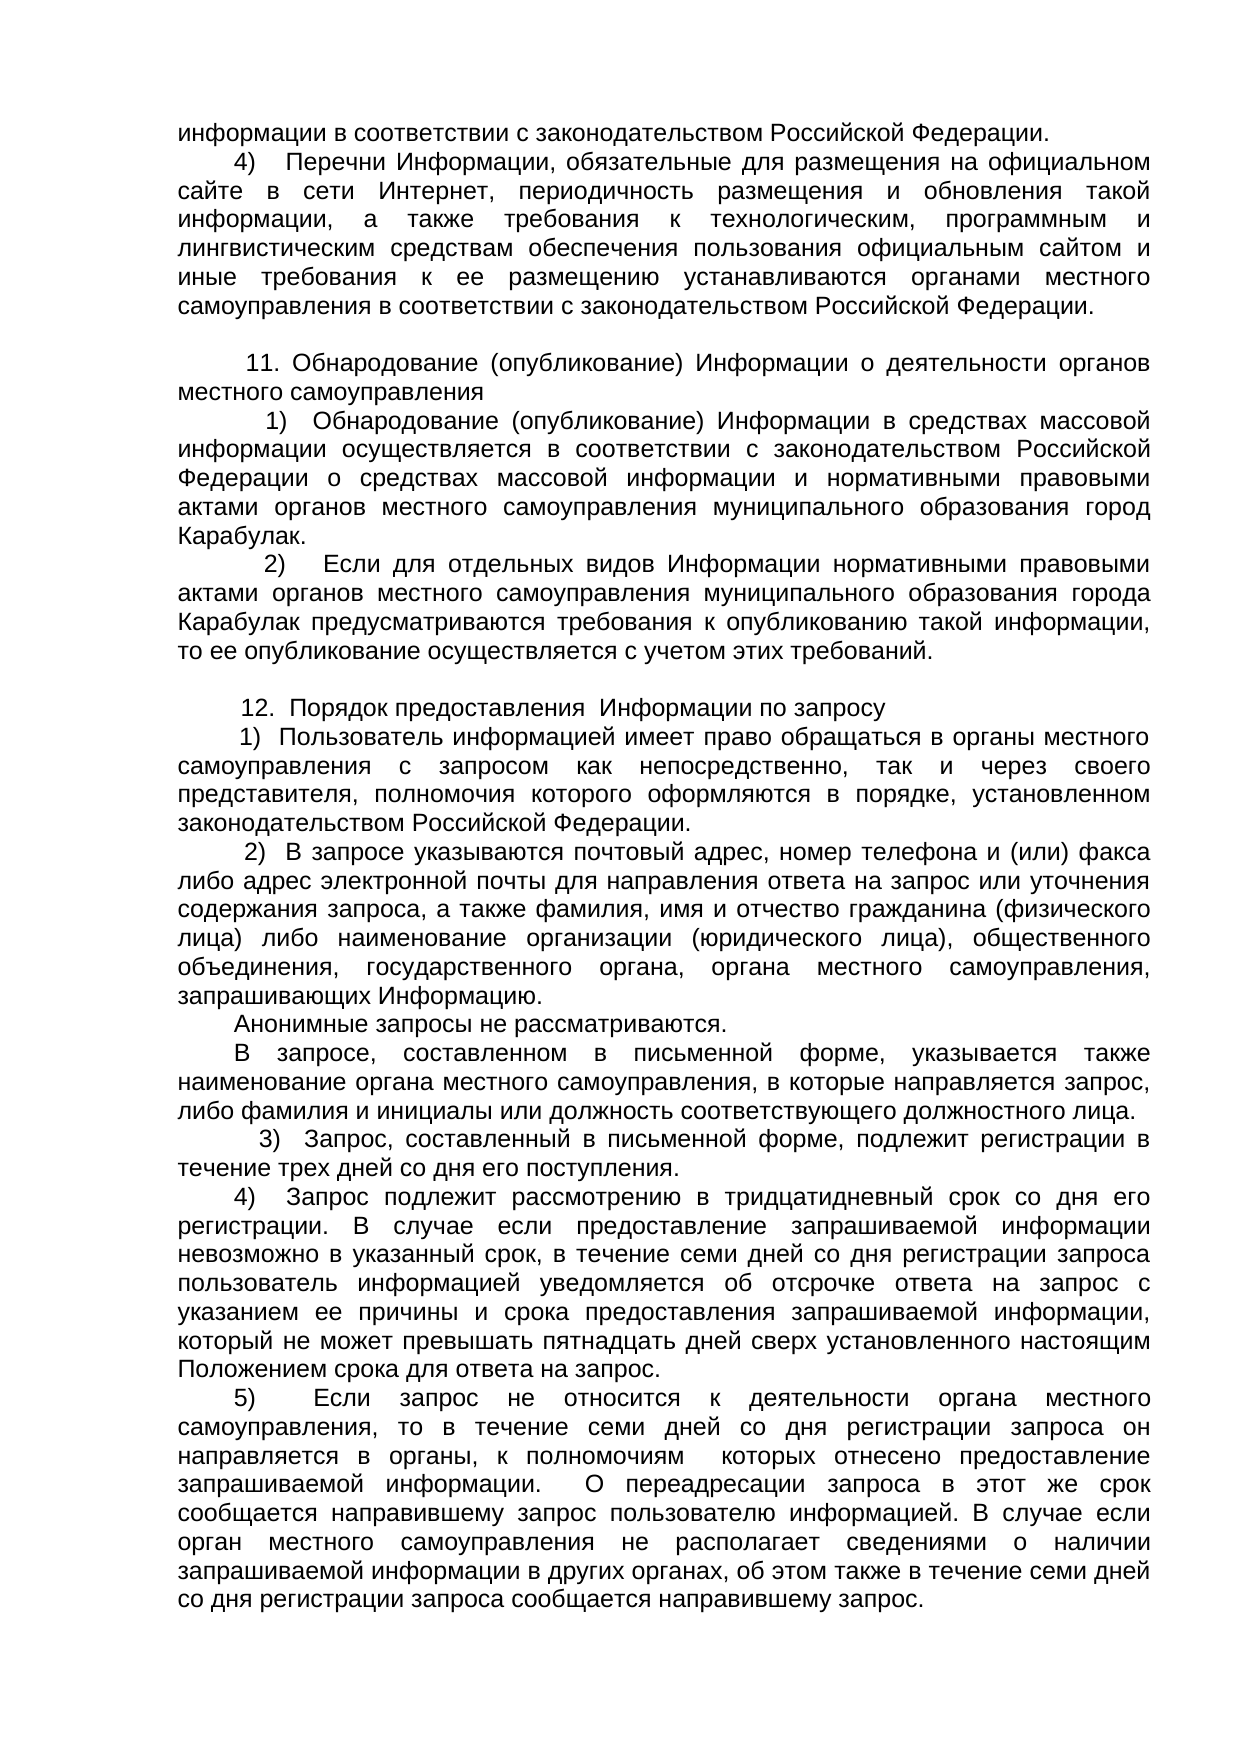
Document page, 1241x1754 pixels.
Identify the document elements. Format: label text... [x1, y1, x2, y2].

text 1) Обнародование (опубликование) Информации в средствах массовой информации осуществляется в соответствии с законодательством Российской Федерации о средствах массовой информации и нормативными правовыми актами органов местного самоуправления муниципального образования город Карабулак. [177, 406, 1152, 549]
text 1) Пользователь информацией имеет право обращаться в органы местного самоуправления с запросом как непосредственно, так и через своего представителя, полномочия которого оформляются в порядке, установленном законодательством Российской Федерации. [177, 722, 1152, 837]
text В запросе, составленном в письменной форме, указывается также наименование органа местного самоуправления, в которые направляется запрос, либо фамилия и инициалы или должность соответствующего должностного лица. [177, 1038, 1152, 1124]
text 4) Перечни Информации, обязательные для размещения на официальном сайте в сети Интернет, периодичность размещения и обновления такой информации, а также требования к технологическим, программным и лингвистическим средствам обеспечения пользования официальным сайтом и иные требования к ее размещению устанавливаются органами местного самоуправления в соответствии с законодательством Российской Федерации. [177, 147, 1152, 319]
text 2) Если для отдельных видов Информации нормативными правовыми актами органов местного самоуправления муниципального образования города Карабулак предусматриваются требования к опубликованию такой информации, то ее опубликование осуществляется с учетом этих требований. [177, 549, 1152, 664]
text 3) Запрос, составленный в письменной форме, подлежит регистрации в течение трех дней со дня его поступления. [177, 1124, 1152, 1182]
text 4) Запрос подлежит рассмотрению в тридцатидневный срок со дня его регистрации. В случае если предоставление запрашиваемой информации невозможно в указанный срок, в течение семи дней со дня регистрации запроса пользователь информацией уведомляется об отсрочке ответа на запрос с указанием ее причины и срока предоставления запрашиваемой информации, который не может превышать пятнадцать дней сверх установленного настоящим Положением срока для ответа на запрос. [177, 1182, 1152, 1383]
text 5) Если запрос не относится к деятельности органа местного самоуправления, то в течение семи дней со дня регистрации запроса он направляется в органы, к полномочиям которых отнесено предоставление запрашиваемой информации. О переадресации запроса в этот же срок сообщается направившему запрос пользователю информацией. В случае если орган местного самоуправления не располагает сведениями о наличии запрашиваемой информации в других органах, об этом также в течение семи дней со дня регистрации запроса сообщается направившему запрос. [177, 1383, 1152, 1613]
text 2) В запросе указываются почтовый адрес, номер телефона и (или) факса либо адрес электронной почты для направления ответа на запрос или уточнения содержания запроса, а также фамилия, имя и отчество гражданина (физического лица) либо наименование организации (юридического лица), общественного объединения, государственного органа, органа местного самоуправления, запрашивающих Информацию. [177, 837, 1152, 1009]
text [177, 118, 1152, 147]
text 12. Порядок предоставления Информации по запросу [177, 693, 1152, 722]
text Анонимные запросы не рассматриваются. [177, 1009, 1152, 1038]
text 11. Обнародование (опубликование) Информации о деятельности органов местного самоуправления [177, 348, 1152, 406]
